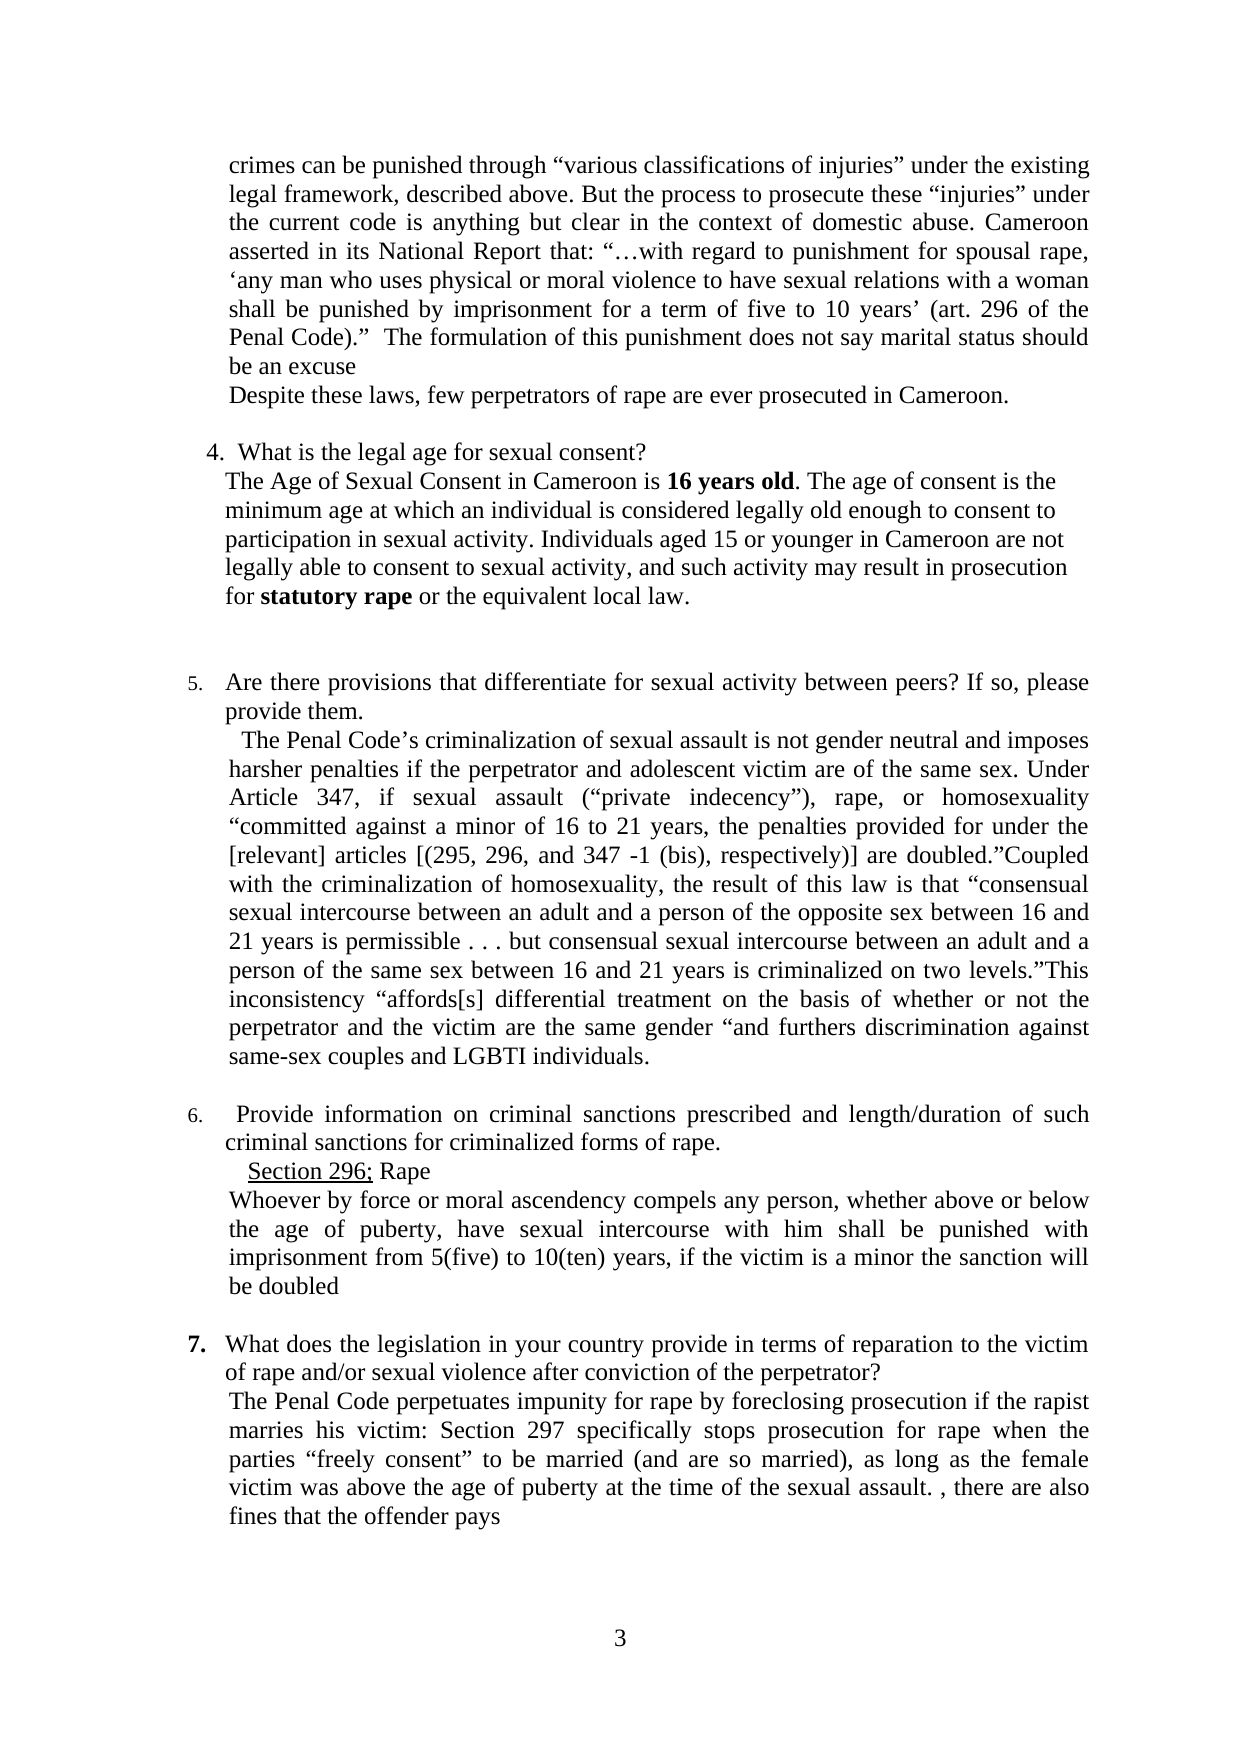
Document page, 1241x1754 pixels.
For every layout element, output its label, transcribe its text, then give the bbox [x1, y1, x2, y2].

list Are there provisions that differentiate for sexual activity between peers? If so, please provide them. [187, 667, 1090, 725]
text The Penal Code perpetuates impunity for rape by foreclosing prosecution if the rapist marries his victim: Section 297 specifically stops prosecution for rape when the parties “freely consent” to be married (and are so married), as long as the female victim was above the age of puberty at the time of the sexual assault. , there are also fines that the offender pays [228, 1386, 1090, 1530]
list What does the legislation in your country provide in terms of reparation to the victim of rape and/or sexual violence after conviction of the perpetrator? [187, 1329, 1090, 1386]
list Provide information on criminal sanctions prescribed and length/duration of such criminal sanctions for criminalized forms of rape. [187, 1099, 1090, 1156]
text The Penal Code’s criminalization of sexual assault is not gender neutral and imposes harsher penalties if the perpetrator and adolescent victim are of the same sex. Under Article 347, if sexual assault (“private indecency”), rape, or homosexuality “committed against a minor of 16 to 21 years, the penalties provided for under the [relevant] articles [(295, 296, and 347 -1 (bis), respectively)] are doubled.”Coupled with the criminalization of homosexuality, the result of this law is that “consensual sexual intercourse between an adult and a person of the opposite sex between 16 and 21 years is permissible . . . but consensual sexual intercourse between an adult and a person of the same sex between 16 and 21 years is criminalized on two levels.”This inconsistency “affords[s] differential treatment on the basis of whether or not the perpetrator and the victim are the same gender “and furthers discrimination against same-sex couples and LGBTI individuals. [228, 725, 1090, 1070]
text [228, 150, 1090, 380]
text Whoever by force or moral ascendency compels any person, whether above or below the age of puberty, have sexual intercourse with him shall be punished with imprisonment from 5(five) to 10(ten) years, if the victim is a minor the sanction will be doubled [228, 1185, 1090, 1300]
text 4. What is the legal age for sexual consent? The Age of Sexual Consent in Cameroon is 16 years old. The age of consent is the minimum age at which an individual is considered legally old enough to consent to participation in sexual activity. Individuals aged 15 or younger in Cameroon are not legally able to consent to sexual activity, and such activity may result in prosecution for statutory rape or the equivalent local law. [206, 437, 1090, 610]
text Section 296; Rape [228, 1156, 1090, 1185]
text Despite these laws, few perpetrators of rape are ever prosecuted in Cameroon. [228, 380, 1090, 409]
